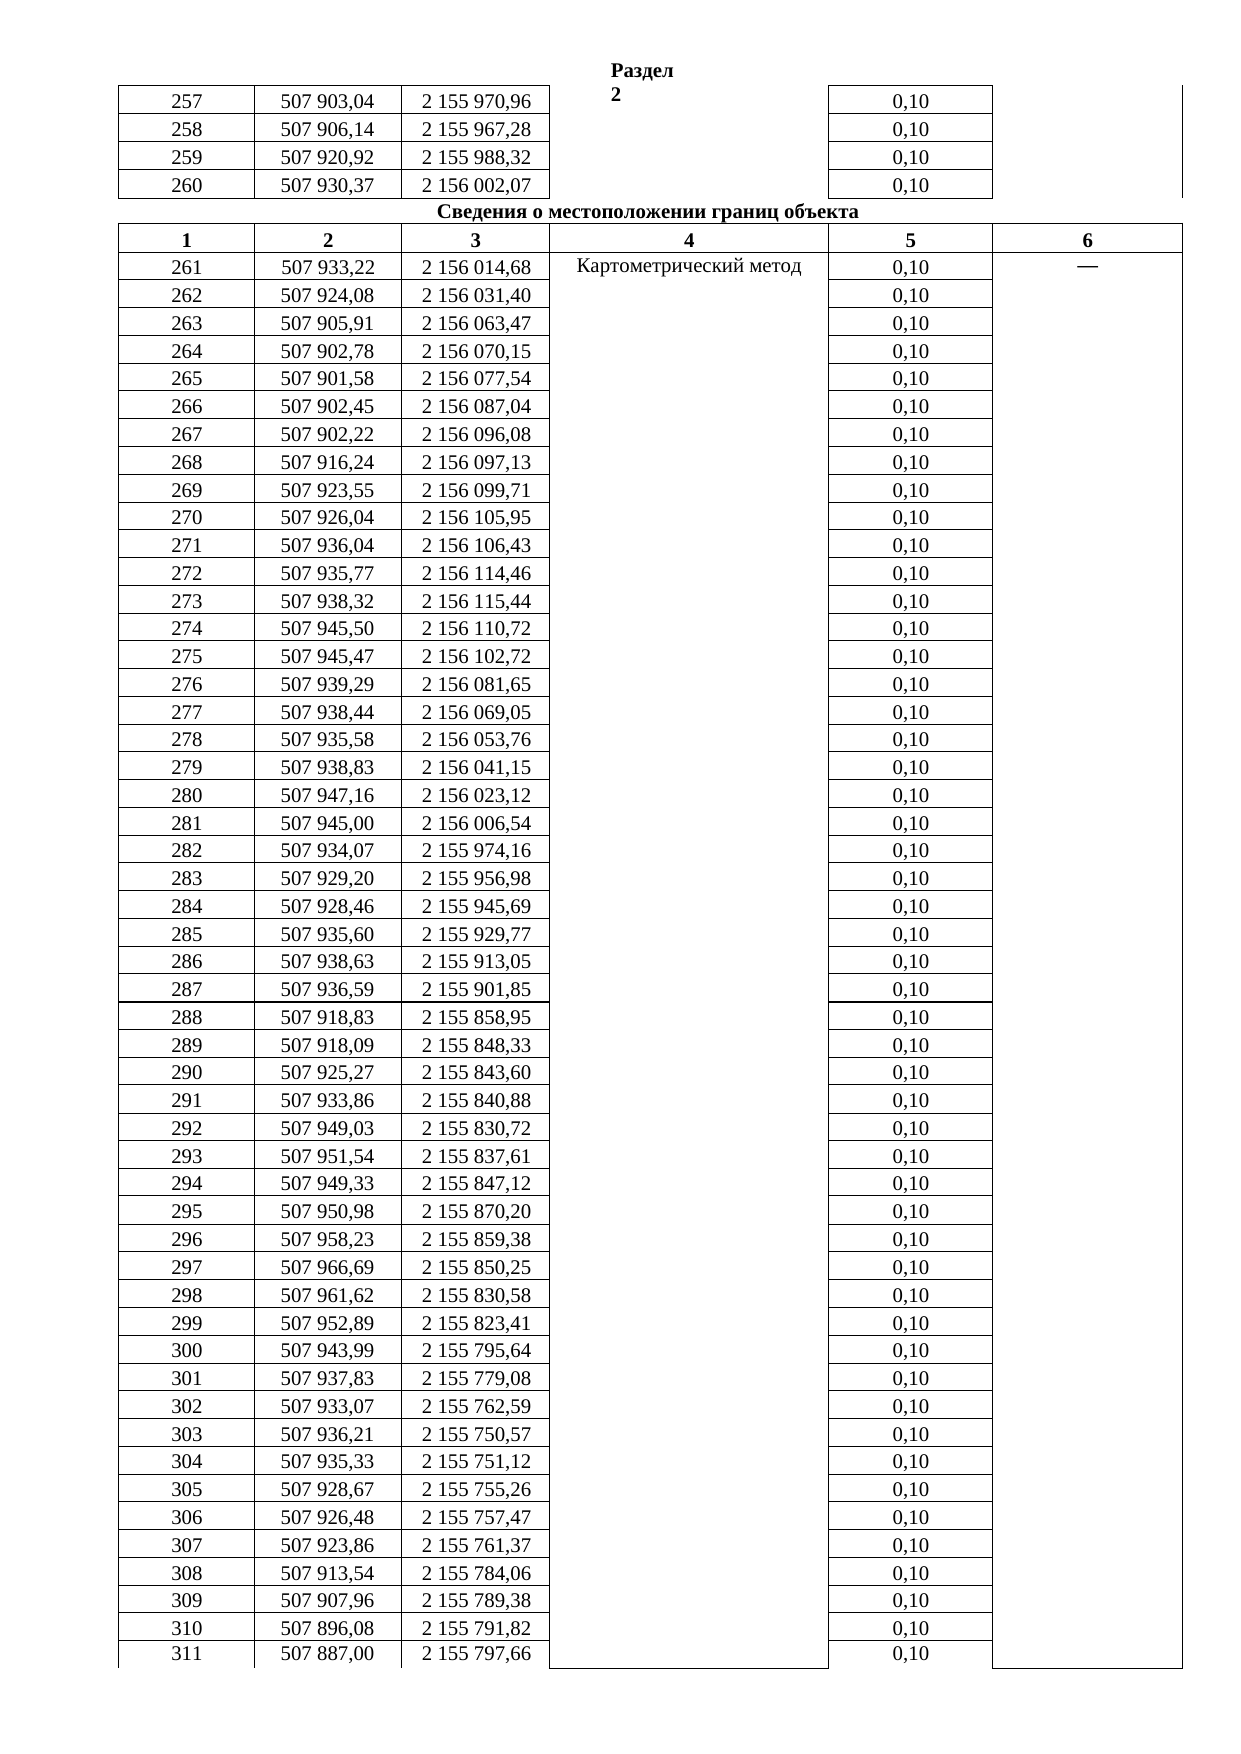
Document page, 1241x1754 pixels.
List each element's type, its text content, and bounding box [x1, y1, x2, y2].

table_cell 290 [119, 1058, 254, 1084]
table_cell 2 156 105,95 [402, 503, 549, 529]
table_cell 295 [119, 1196, 254, 1223]
table_cell 291 [119, 1085, 254, 1112]
table_cell 2 155 870,20 [402, 1196, 549, 1223]
table_cell 0,10 [829, 614, 992, 640]
table_cell 0,10 [829, 1447, 992, 1473]
table_cell 2 156 110,72 [402, 614, 549, 640]
table_cell 259 [119, 142, 254, 169]
table_cell 267 [119, 419, 254, 446]
table_cell 298 [119, 1280, 254, 1307]
table_cell 268 [119, 447, 254, 474]
table_cell 507 936,04 [255, 530, 401, 557]
table_cell 507 924,08 [255, 280, 401, 307]
table_cell 264 [119, 336, 254, 363]
table_cell 274 [119, 614, 254, 640]
table_cell 292 [119, 1114, 254, 1140]
table_cell 276 [119, 669, 254, 696]
table_cell 2 155 848,33 [402, 1030, 549, 1057]
table_cell 0,10 [829, 475, 992, 502]
table_cell 0,10 [829, 1419, 992, 1446]
table_cell 2 156 077,54 [402, 364, 549, 390]
table_cell 0,10 [829, 1003, 992, 1029]
table_cell 2 155 901,85 [402, 974, 549, 1001]
table_cell 0,10 [829, 253, 992, 279]
text Сведения о местоположении границ объекта [437, 198, 1183, 223]
table_cell 0,10 [829, 669, 992, 696]
table_cell 2 156 002,07 [402, 170, 549, 197]
table_cell 507 933,07 [255, 1391, 401, 1418]
table_cell 0,10 [829, 808, 992, 835]
table_cell 2 155 913,05 [402, 947, 549, 973]
table_cell 507 947,16 [255, 780, 401, 807]
table_cell 0,10 [829, 503, 992, 529]
table_cell 2 155 974,16 [402, 836, 549, 862]
table_cell 2 155 757,47 [402, 1502, 549, 1529]
table_cell 507 950,98 [255, 1196, 401, 1223]
table_cell 0,10 [829, 1391, 992, 1418]
table_cell 0,10 [829, 780, 992, 807]
table_cell 305 [119, 1475, 254, 1501]
table_cell 2 155 797,66 [402, 1641, 549, 1668]
table_cell 280 [119, 780, 254, 807]
table_cell 507 923,55 [255, 475, 401, 502]
table_cell 0,10 [829, 752, 992, 779]
table_cell 507 943,99 [255, 1336, 401, 1362]
table_cell 2 155 830,72 [402, 1114, 549, 1140]
table_cell 300 [119, 1336, 254, 1362]
table_cell 507 925,27 [255, 1058, 401, 1084]
table_cell 301 [119, 1364, 254, 1390]
table_cell 507 926,04 [255, 503, 401, 529]
table_cell 0,10 [829, 1058, 992, 1084]
table_cell 0,10 [829, 142, 992, 169]
table_cell 2 156 087,04 [402, 391, 549, 418]
table_cell 2 155 762,59 [402, 1391, 549, 1418]
table_cell 0,10 [829, 1502, 992, 1529]
table_cell 304 [119, 1447, 254, 1473]
table_cell 2 155 858,95 [402, 1003, 549, 1029]
table_cell 260 [119, 170, 254, 197]
table_header 2 [255, 224, 401, 252]
table_cell 0,10 [829, 974, 992, 1001]
table_cell 507 934,07 [255, 836, 401, 862]
table_cell 2 155 967,28 [402, 114, 549, 141]
table_cell 2 155 784,06 [402, 1558, 549, 1584]
table_cell 0,10 [829, 86, 992, 113]
table_cell 2 155 761,37 [402, 1530, 549, 1557]
table_cell 2 155 830,58 [402, 1280, 549, 1307]
table_cell 507 896,08 [255, 1613, 401, 1640]
table_cell 0,10 [829, 364, 992, 390]
table_cell 2 155 988,32 [402, 142, 549, 169]
table_cell 2 155 791,82 [402, 1613, 549, 1640]
table_cell 0,10 [829, 725, 992, 751]
table_cell 269 [119, 475, 254, 502]
table_cell 261 [119, 253, 254, 279]
table_cell 311 [119, 1641, 254, 1668]
table_cell 2 156 102,72 [402, 641, 549, 668]
table_cell 507 949,03 [255, 1114, 401, 1140]
table_cell 0,10 [829, 1530, 992, 1557]
table_cell 270 [119, 503, 254, 529]
table_cell 257 [119, 86, 254, 113]
table_cell 0,10 [829, 1030, 992, 1057]
table_cell 2 156 115,44 [402, 586, 549, 613]
table_cell 0,10 [829, 1280, 992, 1307]
table_cell 0,10 [829, 1225, 992, 1251]
table_cell 507 923,86 [255, 1530, 401, 1557]
table_cell 2 155 970,96 [402, 86, 549, 113]
table_cell 0,10 [829, 530, 992, 557]
table_cell 281 [119, 808, 254, 835]
table_cell 278 [119, 725, 254, 751]
table_cell 0,10 [829, 586, 992, 613]
table_cell 0,10 [829, 1364, 992, 1390]
table_cell 507 936,21 [255, 1419, 401, 1446]
table_cell 507 949,33 [255, 1169, 401, 1195]
table_cell 2 156 097,13 [402, 447, 549, 474]
table_cell 286 [119, 947, 254, 973]
table_cell 2 156 070,15 [402, 336, 549, 363]
table_cell 2 155 795,64 [402, 1336, 549, 1362]
table_cell 507 887,00 [255, 1641, 401, 1668]
table_cell 507 903,04 [255, 86, 401, 113]
table_cell 263 [119, 308, 254, 334]
table_cell 507 939,29 [255, 669, 401, 696]
table_cell 309 [119, 1586, 254, 1612]
table_cell 266 [119, 391, 254, 418]
table_cell 0,10 [829, 1613, 992, 1640]
table_cell 277 [119, 697, 254, 724]
table_cell 0,10 [829, 336, 992, 363]
table_cell 507 929,20 [255, 863, 401, 890]
table_cell 507 938,32 [255, 586, 401, 613]
table_cell 0,10 [829, 1586, 992, 1612]
table_cell 2 155 789,38 [402, 1586, 549, 1612]
table_cell 0,10 [829, 891, 992, 918]
table_cell 507 958,23 [255, 1225, 401, 1251]
table_cell 0,10 [829, 1558, 992, 1584]
table_cell 507 966,69 [255, 1252, 401, 1279]
table_cell 2 156 081,65 [402, 669, 549, 696]
table_cell 507 920,92 [255, 142, 401, 169]
table_cell 507 938,83 [255, 752, 401, 779]
table_cell 507 902,22 [255, 419, 401, 446]
table_cell 258 [119, 114, 254, 141]
table_cell 272 [119, 558, 254, 585]
table_cell 507 936,59 [255, 974, 401, 1001]
table_cell 296 [119, 1225, 254, 1251]
table_cell 2 155 956,98 [402, 863, 549, 890]
table_cell 0,10 [829, 391, 992, 418]
table_cell 0,10 [829, 419, 992, 446]
table_cell 2 155 847,12 [402, 1169, 549, 1195]
table_cell 0,10 [829, 1169, 992, 1195]
table_cell 297 [119, 1252, 254, 1279]
table_cell 0,10 [829, 558, 992, 585]
table_cell 2 155 945,69 [402, 891, 549, 918]
table_cell 308 [119, 1558, 254, 1584]
table_header 6 [993, 224, 1182, 252]
table_cell 271 [119, 530, 254, 557]
table_cell 507 906,14 [255, 114, 401, 141]
table_cell 2 156 041,15 [402, 752, 549, 779]
table_cell 0,10 [829, 641, 992, 668]
table_cell 0,10 [829, 1141, 992, 1168]
table_cell 303 [119, 1419, 254, 1446]
table_cell 0,10 [829, 1252, 992, 1279]
table_cell 507 938,63 [255, 947, 401, 973]
table_cell 285 [119, 919, 254, 946]
table_cell 0,10 [829, 1085, 992, 1112]
table_cell 2 156 031,40 [402, 280, 549, 307]
table_cell 0,10 [829, 280, 992, 307]
table_cell 507 938,44 [255, 697, 401, 724]
table_cell 0,10 [829, 1114, 992, 1140]
table_cell 2 155 750,57 [402, 1419, 549, 1446]
table_cell 2 156 096,08 [402, 419, 549, 446]
table_cell 0,10 [829, 947, 992, 973]
table_cell 507 928,46 [255, 891, 401, 918]
table_cell 2 156 014,68 [402, 253, 549, 279]
table_cell 275 [119, 641, 254, 668]
table_cell 507 901,58 [255, 364, 401, 390]
table_cell 0,10 [829, 836, 992, 862]
table_cell 2 155 751,12 [402, 1447, 549, 1473]
table_cell 0,10 [829, 697, 992, 724]
table_cell 507 961,62 [255, 1280, 401, 1307]
table_cell 507 945,50 [255, 614, 401, 640]
table_cell 2 156 063,47 [402, 308, 549, 334]
table_cell 507 913,54 [255, 1558, 401, 1584]
table_cell 0,10 [829, 863, 992, 890]
table_header 3 [402, 224, 549, 252]
table_cell 2 155 840,88 [402, 1085, 549, 1112]
table_cell 293 [119, 1141, 254, 1168]
table_cell 0,10 [829, 919, 992, 946]
table_cell 507 952,89 [255, 1308, 401, 1334]
table_cell 507 907,96 [255, 1586, 401, 1612]
table_cell 507 945,47 [255, 641, 401, 668]
table_cell 507 905,91 [255, 308, 401, 334]
table_cell 507 933,22 [255, 253, 401, 279]
table_cell 302 [119, 1391, 254, 1418]
table_cell 288 [119, 1003, 254, 1029]
table_cell 2 155 929,77 [402, 919, 549, 946]
table_cell 262 [119, 280, 254, 307]
table_cell 287 [119, 974, 254, 1001]
table_cell 507 933,86 [255, 1085, 401, 1112]
table_header 1 [119, 224, 254, 252]
table_header 5 [829, 224, 992, 252]
table_cell 279 [119, 752, 254, 779]
table_cell 282 [119, 836, 254, 862]
table_cell 0,10 [829, 1308, 992, 1334]
table_cell 0,10 [829, 1641, 992, 1668]
table_cell 310 [119, 1613, 254, 1640]
table_cell 307 [119, 1530, 254, 1557]
table_cell 0,10 [829, 1475, 992, 1501]
table_cell 507 926,48 [255, 1502, 401, 1529]
table_cell 507 918,83 [255, 1003, 401, 1029]
table_cell 507 916,24 [255, 447, 401, 474]
table_cell 507 951,54 [255, 1141, 401, 1168]
table_cell 284 [119, 891, 254, 918]
table_cell 306 [119, 1502, 254, 1529]
table_cell 2 155 859,38 [402, 1225, 549, 1251]
table_cell 283 [119, 863, 254, 890]
table_cell 0,10 [829, 1336, 992, 1362]
table_cell 507 930,37 [255, 170, 401, 197]
table_cell 2 155 755,26 [402, 1475, 549, 1501]
table_cell 507 935,77 [255, 558, 401, 585]
table_cell — [993, 253, 1182, 1668]
table_cell 2 155 843,60 [402, 1058, 549, 1084]
table_cell 265 [119, 364, 254, 390]
table_cell 507 902,78 [255, 336, 401, 363]
table_header 4 [550, 224, 828, 252]
table_cell 507 935,33 [255, 1447, 401, 1473]
table_cell 273 [119, 586, 254, 613]
table_cell Картометрический метод [550, 253, 828, 1668]
table_cell 2 156 106,43 [402, 530, 549, 557]
table_cell 0,10 [829, 308, 992, 334]
table_cell 294 [119, 1169, 254, 1195]
table_cell 507 937,83 [255, 1364, 401, 1390]
table_cell 2 155 837,61 [402, 1141, 549, 1168]
table_cell 507 928,67 [255, 1475, 401, 1501]
table_cell 2 156 114,46 [402, 558, 549, 585]
table_cell 2 156 053,76 [402, 725, 549, 751]
table_cell 507 902,45 [255, 391, 401, 418]
table_cell 2 155 779,08 [402, 1364, 549, 1390]
table_cell 507 935,58 [255, 725, 401, 751]
table_cell 299 [119, 1308, 254, 1334]
table_cell 507 918,09 [255, 1030, 401, 1057]
table_cell 2 156 006,54 [402, 808, 549, 835]
table_cell 0,10 [829, 114, 992, 141]
table_cell 507 935,60 [255, 919, 401, 946]
table_cell 507 945,00 [255, 808, 401, 835]
table_cell 2 156 069,05 [402, 697, 549, 724]
table_cell 0,10 [829, 1196, 992, 1223]
table_cell 289 [119, 1030, 254, 1057]
table_cell 0,10 [829, 170, 992, 197]
table_cell 2 155 850,25 [402, 1252, 549, 1279]
table_cell 2 156 099,71 [402, 475, 549, 502]
table_cell 0,10 [829, 447, 992, 474]
table_cell 2 156 023,12 [402, 780, 549, 807]
table_cell 2 155 823,41 [402, 1308, 549, 1334]
